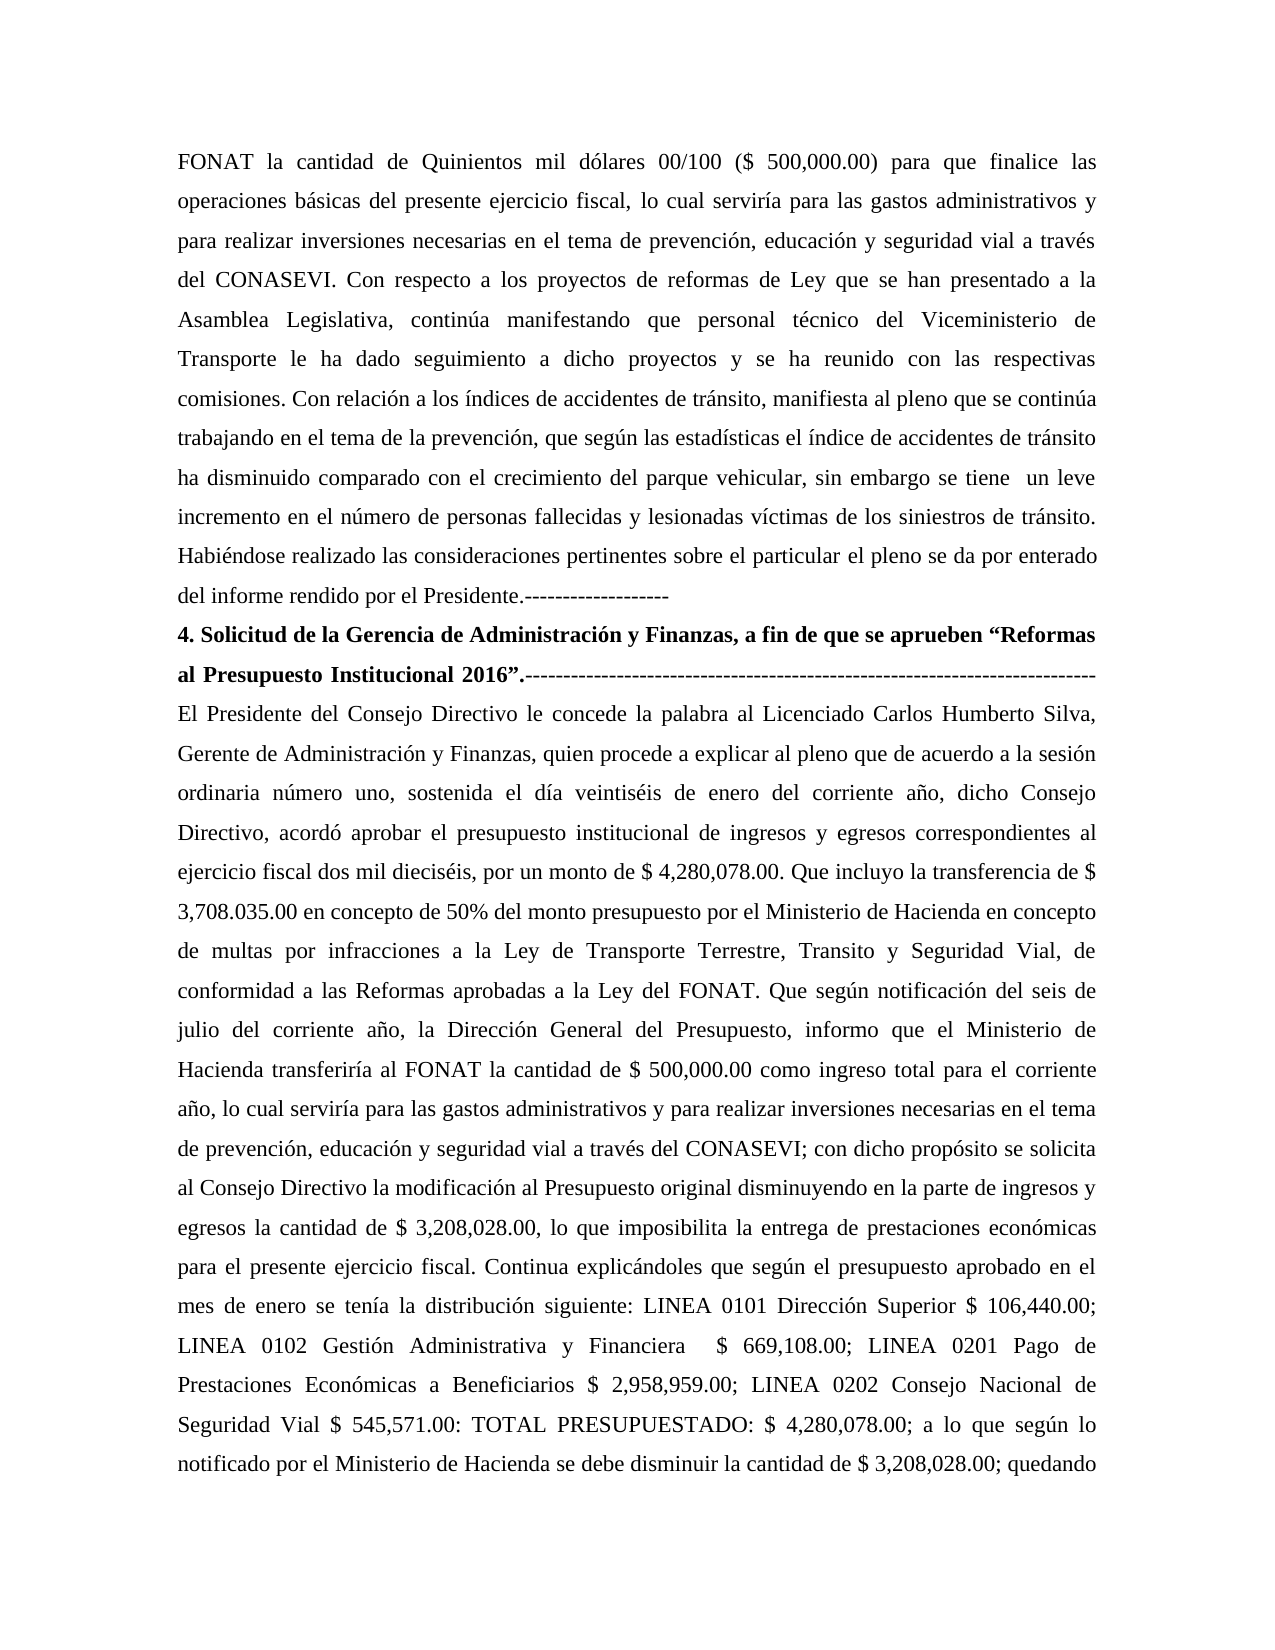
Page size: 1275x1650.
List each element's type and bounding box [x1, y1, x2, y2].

text [177, 148, 1098, 608]
text [177, 621, 1098, 1477]
